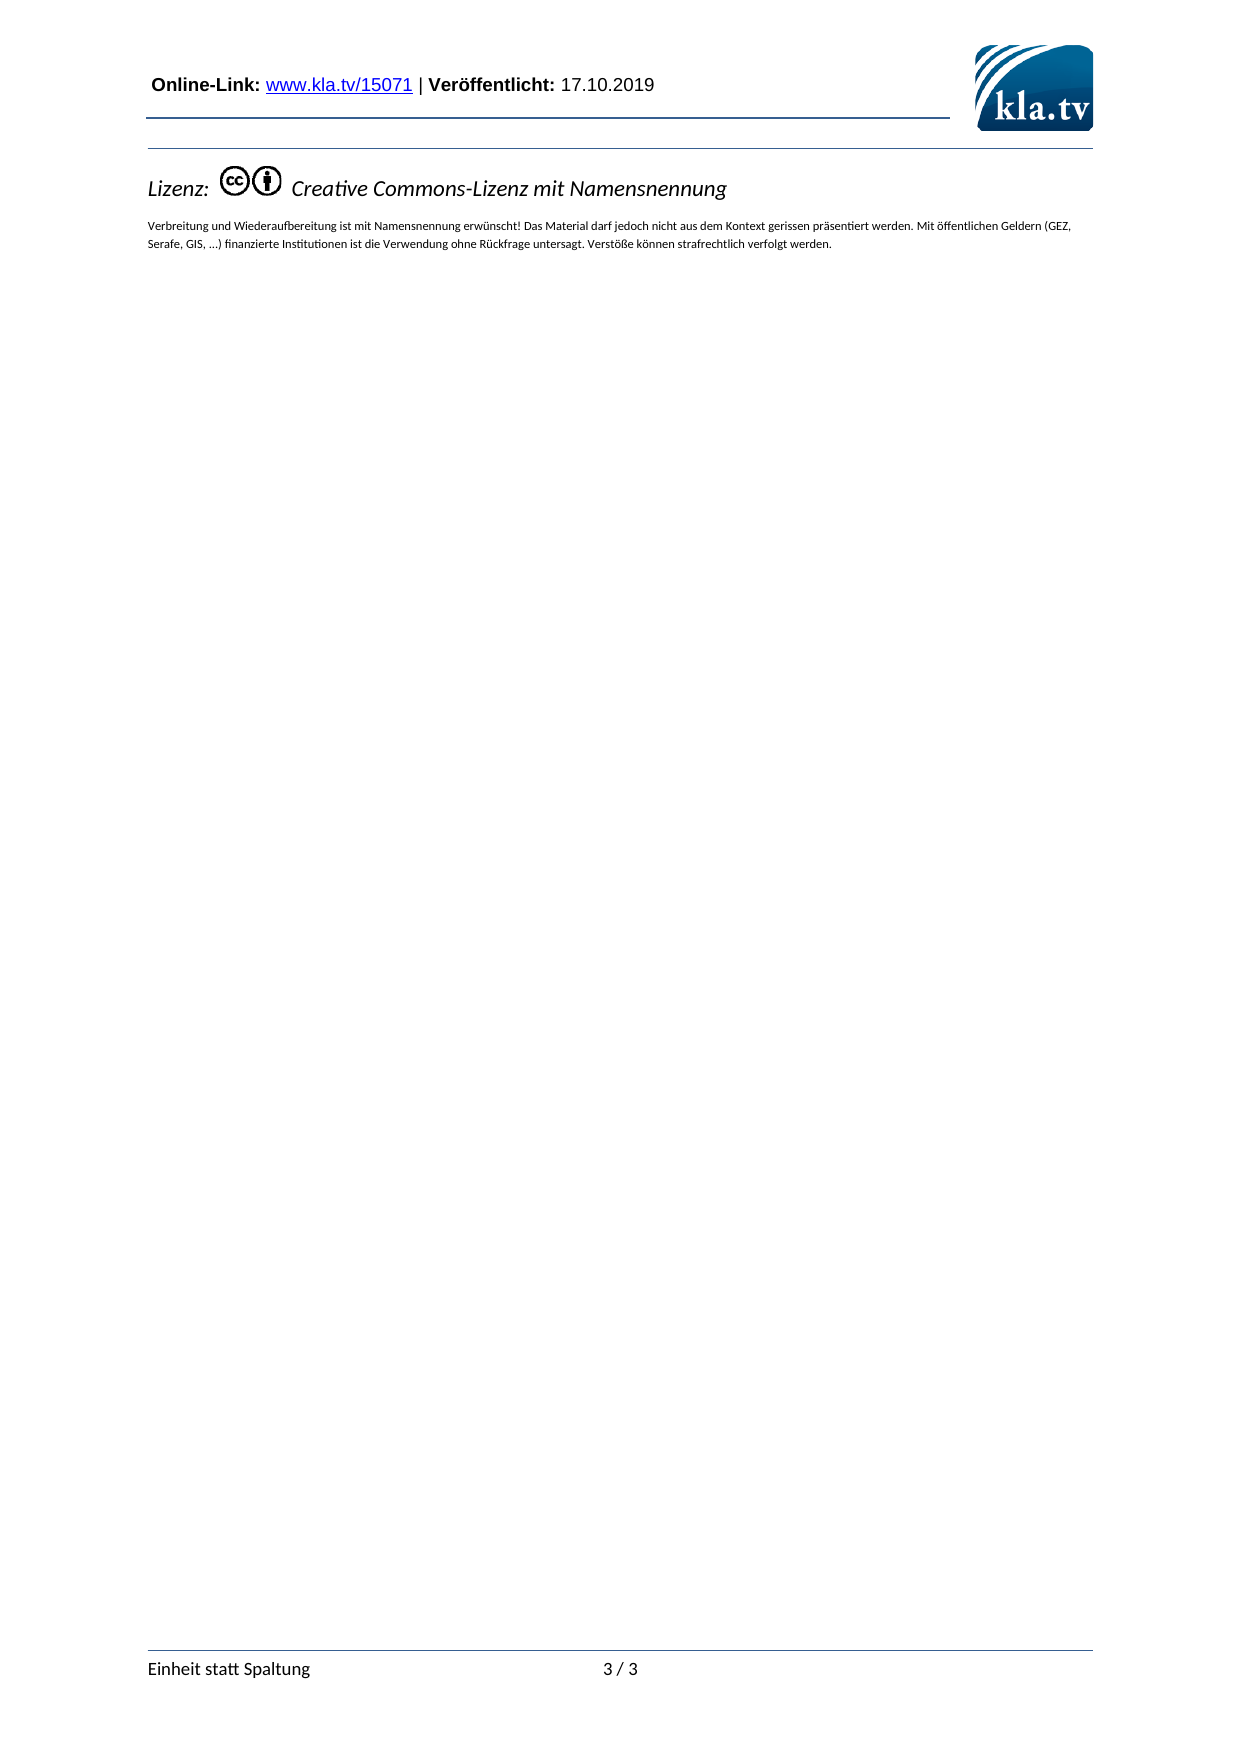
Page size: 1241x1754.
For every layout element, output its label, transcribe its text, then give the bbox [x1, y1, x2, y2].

text Lizenz: Creative Commons-Lizenz mit Namensnennung [148, 149, 1093, 202]
text Verbreitung und Wiederaufbereitung ist mit Namensnennung erwünscht! Das Material darf jedoch nicht aus dem Kontext gerissen präsentiert werden. Mit öffentlichen Geldern (GEZ, Serafe, GIS, ...) finanzierte Institutionen ist die Verwendung ohne Rückfrage untersagt. Verstöße können strafrechtlich verfolgt werden. [148, 218, 1093, 251]
